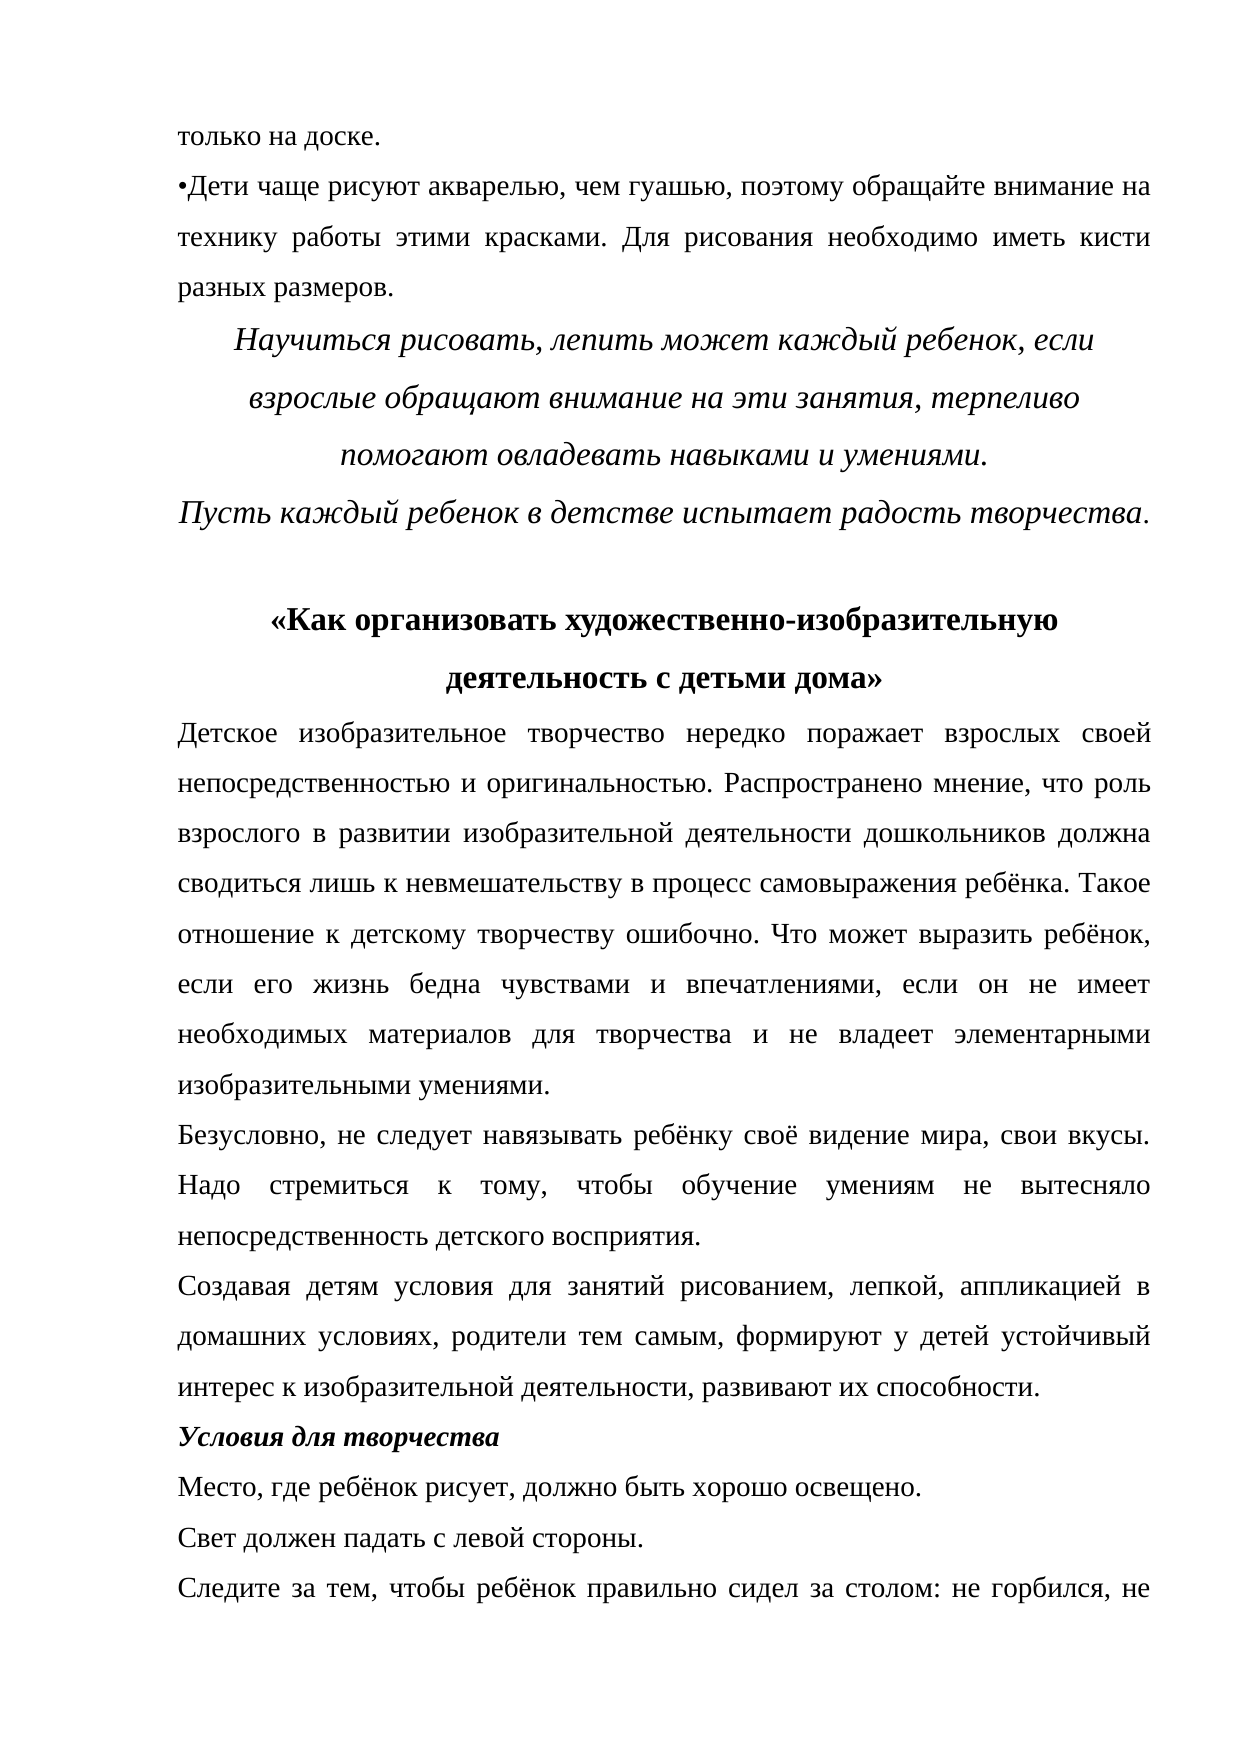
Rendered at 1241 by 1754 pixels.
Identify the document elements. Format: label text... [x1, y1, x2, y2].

text Детское изобразительное творчество нередко поражает взрослых своей непосредственностью и оригинальностью. Распространено мнение, что роль взрослого в развитии изобразительной деятельности дошкольников должна сводиться лишь к невмешательству в процесс самовыражения ребёнка. Такое отношение к детскому творчеству ошибочно. Что может выразить ребёнок, если его жизнь бедна чувствами и впечатлениями, если он не имеет необходимых материалов для творчества и не владеет элементарными изобразительными умениями. [177, 715, 1152, 1100]
text Пусть каждый ребенок в детстве испытает радость творчества. [177, 492, 1152, 530]
text Безусловно, не следует навязывать ребёнку своё видение мира, свои вкусы. Надо стремиться к тому, чтобы обучение умениям не вытесняло непосредственность детского восприятия. [177, 1117, 1152, 1251]
text Создавая детям условия для занятий рисованием, лепкой, аппликацией в домашних условиях, родители тем самым, формируют у детей устойчивый интерес к изобразительной деятельности, развивают их способности. [177, 1268, 1152, 1402]
text Научиться рисовать, лепить может каждый ребенок, если взрослые обращают внимание на эти занятия, терпеливо помогают овладевать навыками и умениями. [177, 319, 1152, 473]
text •Дети чаще рисуют акварелью, чем гуашью, поэтому обращайте внимание на технику работы этими красками. Для рисования необходимо иметь кисти разных размеров. [177, 168, 1152, 303]
text «Как организовать художественно-изобразительную деятельность с детьми дома» [177, 600, 1152, 696]
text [177, 1570, 1152, 1603]
text Условия для творчества [177, 1419, 1152, 1453]
text Свет должен падать с левой стороны. [177, 1520, 1152, 1553]
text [177, 118, 1152, 152]
text Место, где ребёнок рисует, должно быть хорошо освещено. [177, 1469, 1152, 1503]
